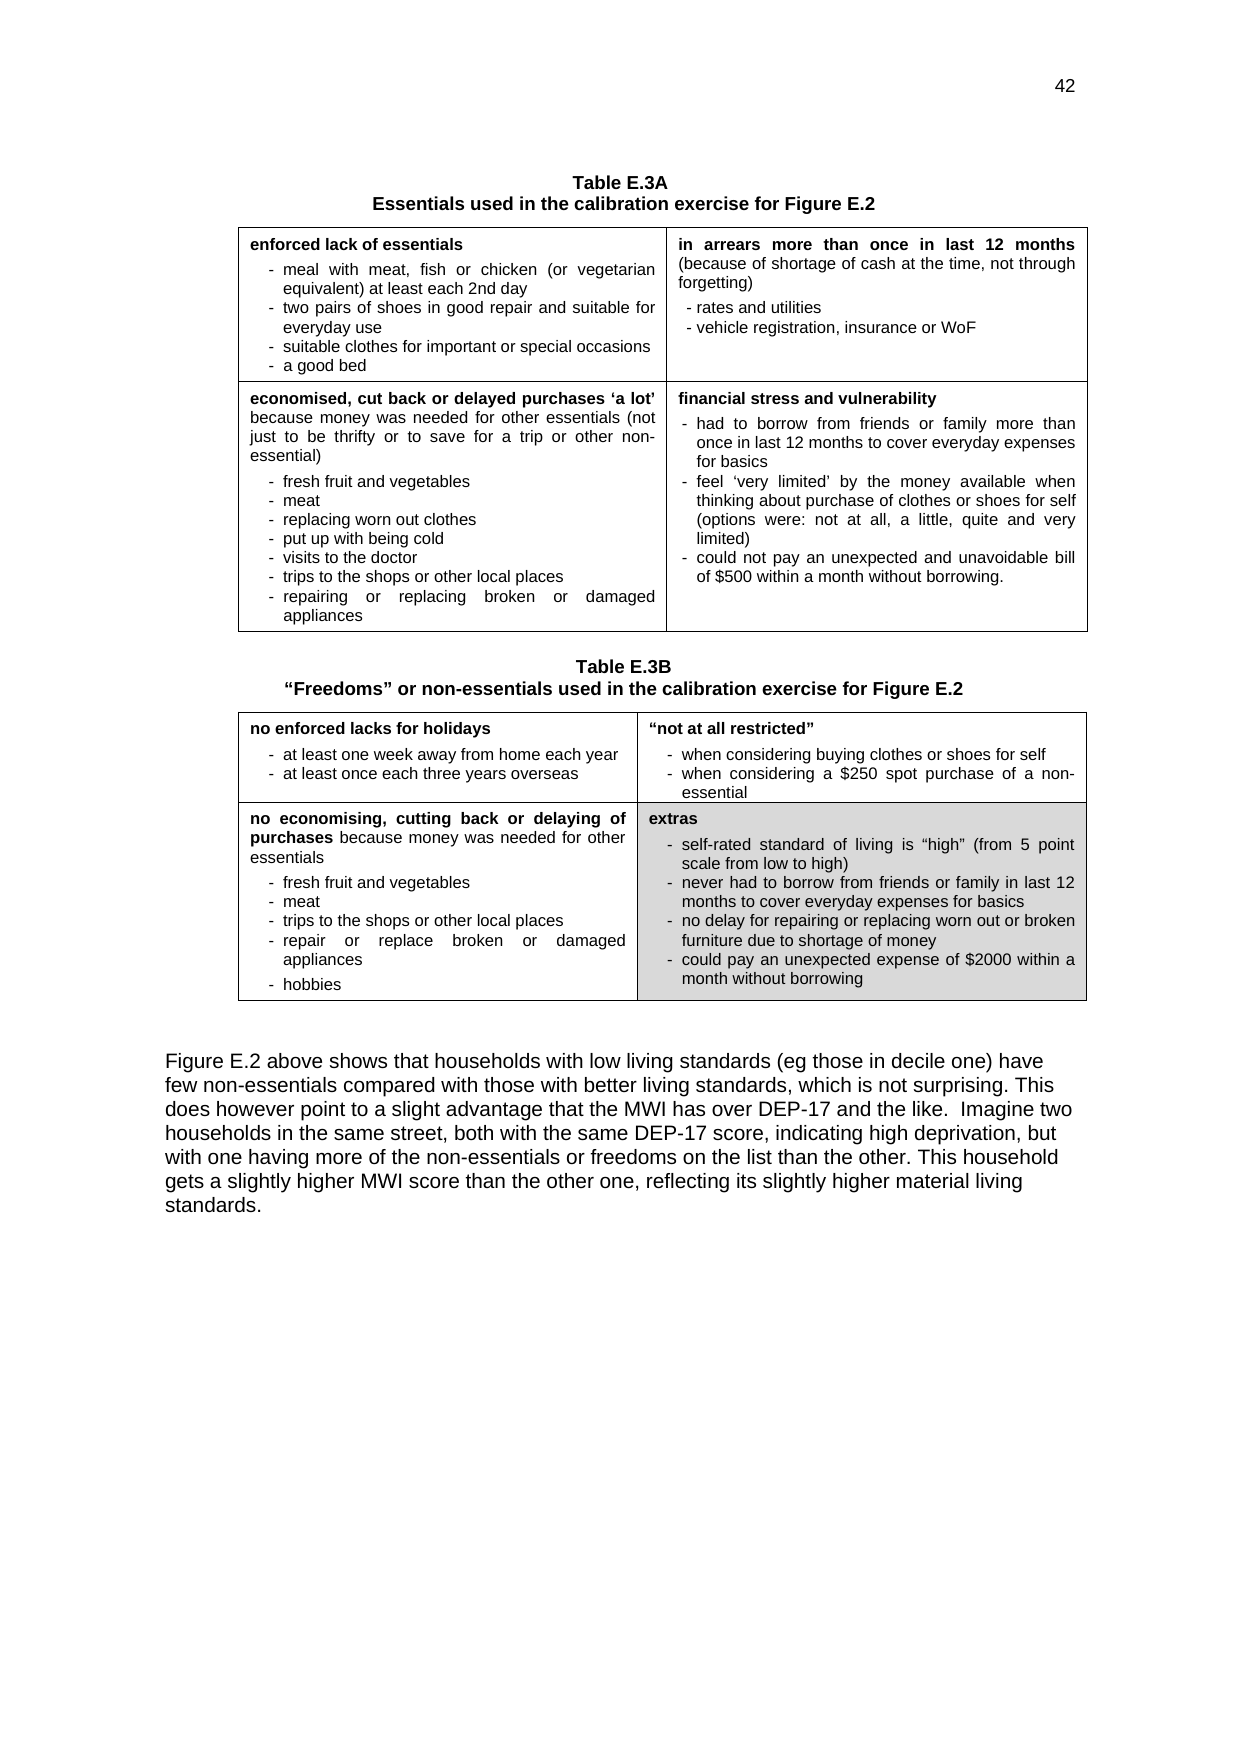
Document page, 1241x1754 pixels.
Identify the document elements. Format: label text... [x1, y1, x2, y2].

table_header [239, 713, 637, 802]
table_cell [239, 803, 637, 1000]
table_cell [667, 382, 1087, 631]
text “Freedoms” or non-essentials used in the calibration exercise for Figure E.2 [172, 677, 1075, 699]
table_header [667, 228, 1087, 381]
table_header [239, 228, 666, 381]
text Table E.3A [165, 172, 1075, 193]
text Figure E.2 above shows that households with low living standards (eg those in decile one) have few non-essentials compared with those with better living standards, which is not surprising. This does however point to a slight advantage that the MWI has over DEP-17 and the like. Imagine two households in the same street, both with the same DEP-17 score, indicating high deprivation, but with one having more of the non-essentials or freedoms on the list than the other. This household gets a slightly higher MWI score than the other one, reflecting its slightly higher material living standards. [165, 1049, 1075, 1217]
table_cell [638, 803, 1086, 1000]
text Table E.3B [172, 656, 1075, 677]
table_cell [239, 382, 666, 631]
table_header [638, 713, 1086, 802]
text Essentials used in the calibration exercise for Figure E.2 [172, 193, 1075, 215]
